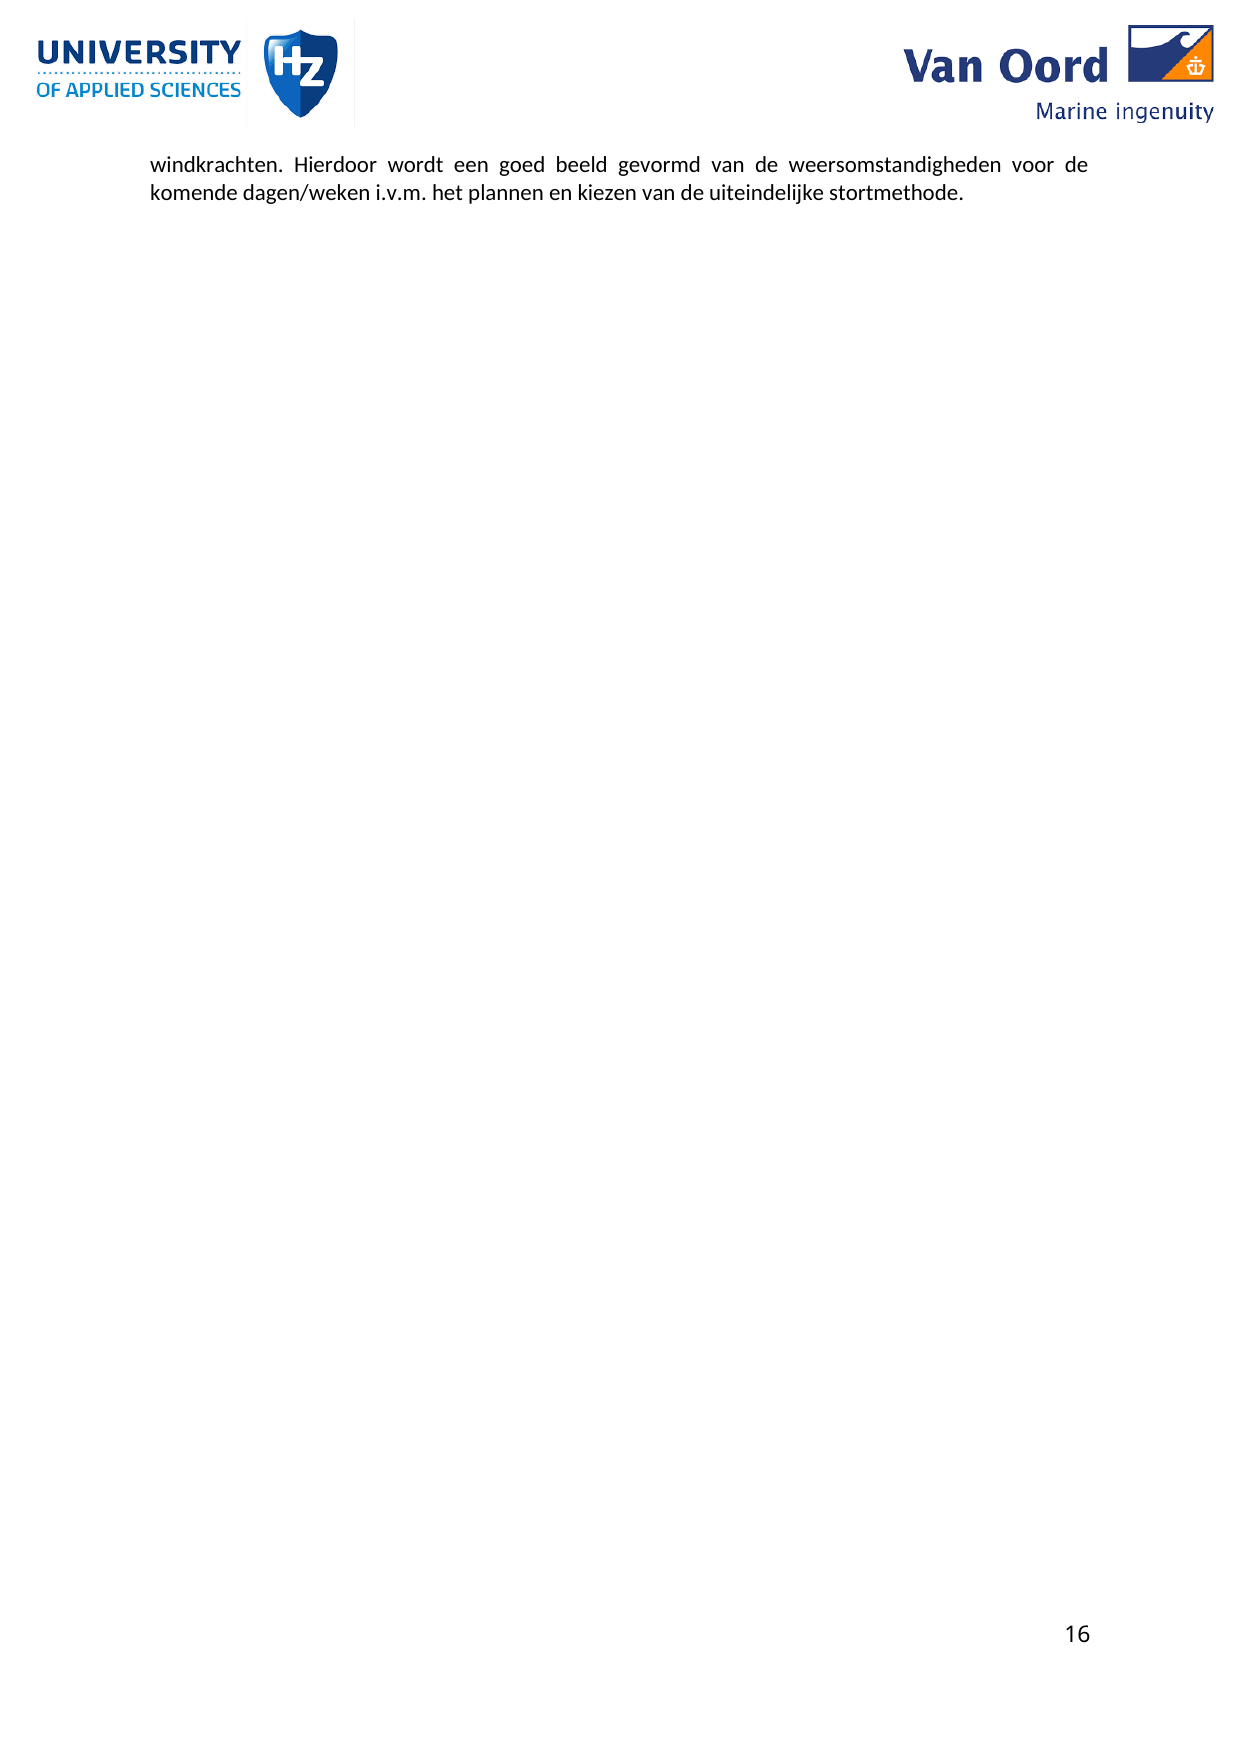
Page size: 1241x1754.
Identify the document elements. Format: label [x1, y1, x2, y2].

picture [903, 25, 1214, 123]
picture [0, 17, 379, 128]
text [150, 150, 1090, 206]
